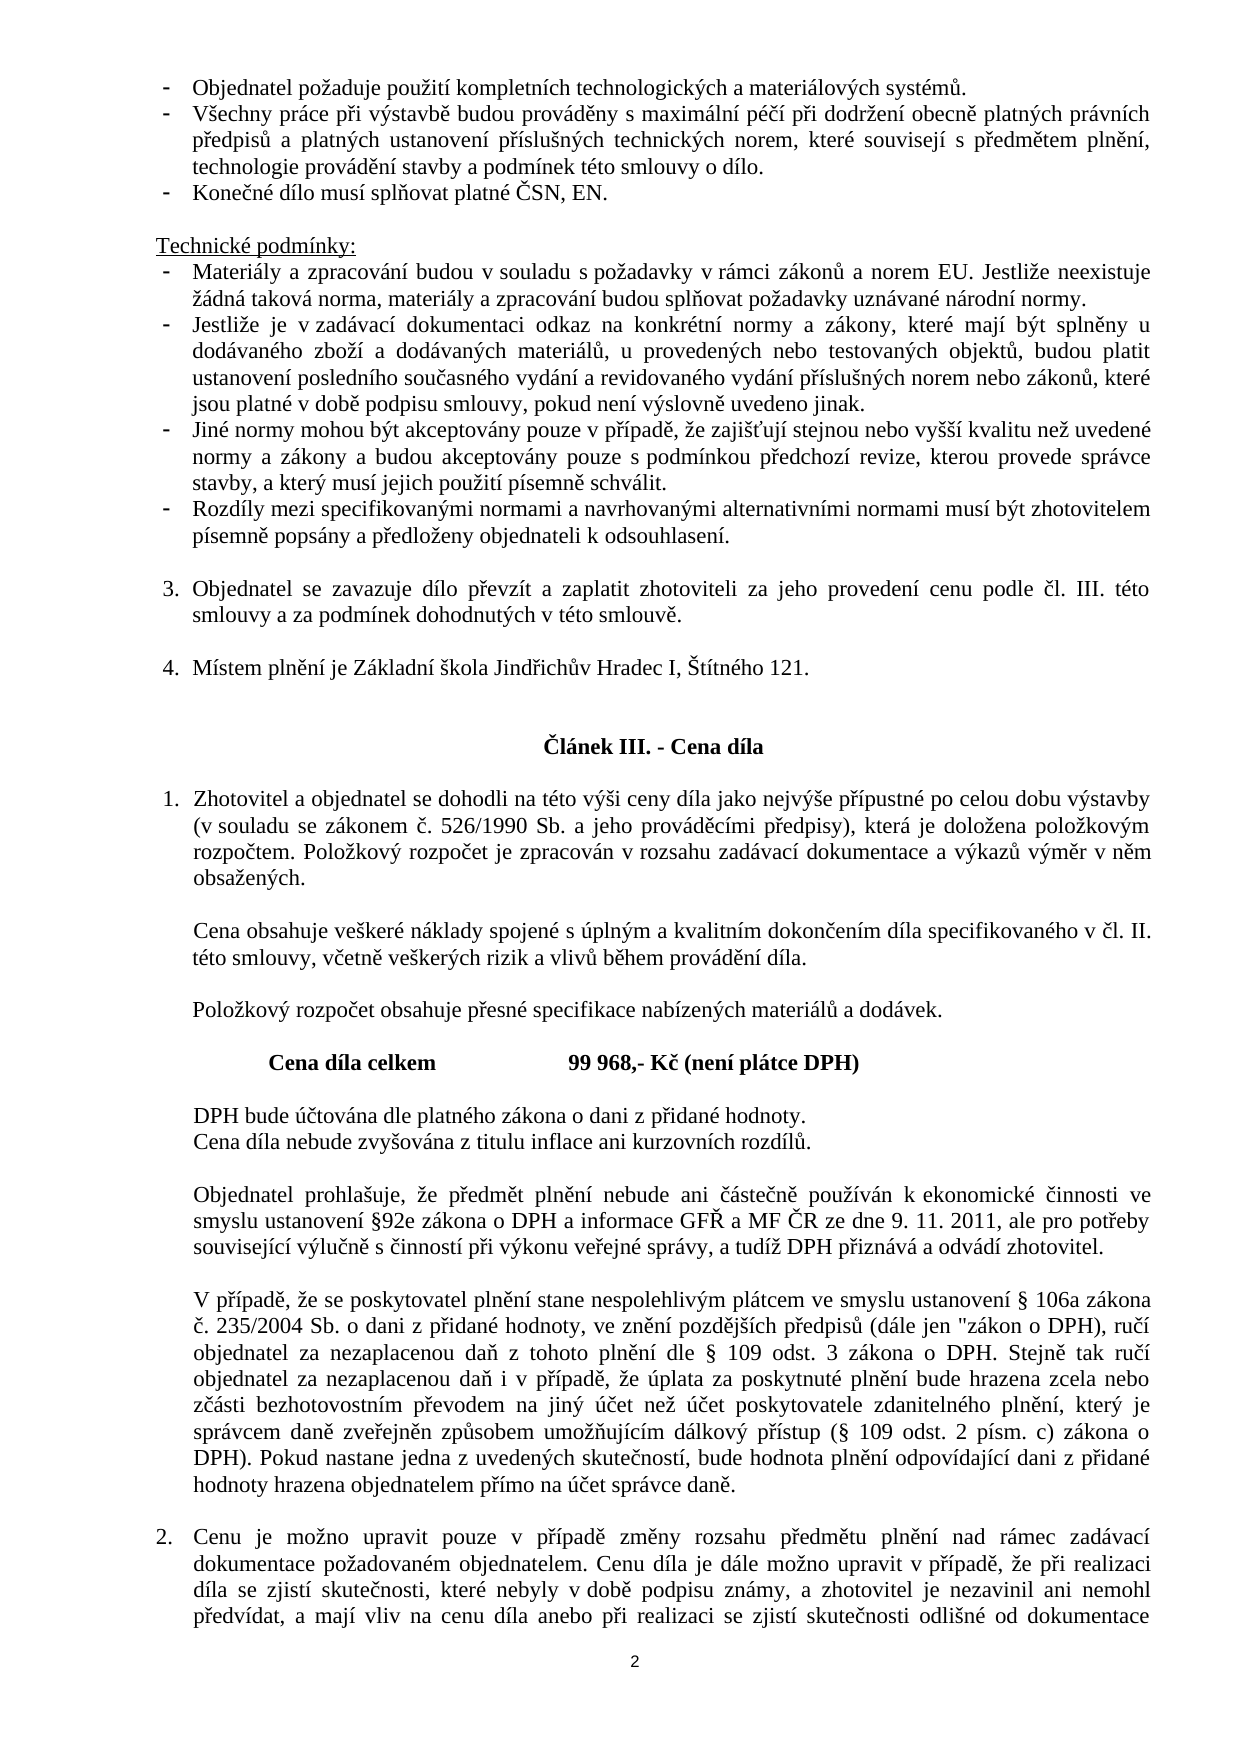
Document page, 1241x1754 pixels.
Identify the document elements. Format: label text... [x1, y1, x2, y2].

text Cena obsahuje veškeré náklady spojené s úplným a kvalitním dokončením díla specifikovaného v čl. II. této smlouvy, včetně veškerých rizik a vlivů během provádění díla. [192, 917, 1152, 970]
text Cena díla nebude zvyšována z titulu inflace ani kurzovních rozdílů. [193, 1128, 1152, 1154]
list Místem plnění je Základní škola Jindřichův Hradec I, Štítného 121. [162, 654, 1152, 680]
list Objednatel se zavazuje dílo převzít a zaplatit zhotoviteli za jeho provedení cenu podle čl. III. této smlouvy a za podmínek dohodnutých v této smlouvě. [162, 574, 1152, 627]
list Jestliže je v zadávací dokumentaci odkaz na konkrétní normy a zákony, které mají být splněny u dodávaného zboží a dodávaných materiálů, u provedených nebo testovaných objektů, budou platit ustanovení posledního současného vydání a revidovaného vydání příslušných norem nebo zákonů, které jsou platné v době podpisu smlouvy, pokud není výslovně uvedeno jinak. [162, 311, 1152, 416]
list Konečné dílo musí splňovat platné ČSN, EN. [162, 179, 1152, 206]
text Položkový rozpočet obsahuje přesné specifikace nabízených materiálů a dodávek. [118, 996, 1152, 1023]
text Technické podmínky: [156, 232, 1152, 258]
text Objednatel prohlašuje, že předmět plnění nebude ani částečně používán k ekonomické činnosti ve smyslu ustanovení §92e zákona o DPH a informace GFŘ a MF ČR ze dne 9. 11. 2011, ale pro potřeby související výlučně s činností při výkonu veřejné správy, a tudíž DPH přiznává a odvádí zhotovitel. [193, 1181, 1152, 1260]
text Článek III. - Cena díla [156, 733, 1152, 759]
list Materiály a zpracování budou v souladu s požadavky v rámci zákonů a norem EU. Jestliže neexistuje žádná taková norma, materiály a zpracování budou splňovat požadavky uznávané národní normy. [162, 258, 1152, 311]
list Zhotovitel a objednatel se dohodli na této výši ceny díla jako nejvýše přípustné po celou dobu výstavby (v souladu se zákonem č. 526/1990 Sb. a jeho prováděcími předpisy), která je doložena položkovým rozpočtem. Položkový rozpočet je zpracován v rozsahu zadávací dokumentace a výkazů výměr v něm obsažených. [162, 785, 1152, 891]
list Jiné normy mohou být akceptovány pouze v případě, že zajišťují stejnou nebo vyšší kvalitu než uvedené normy a zákony a budou akceptovány pouze s podmínkou předchozí revize, kterou provede správce stavby, a který musí jejich použití písemně schválit. [162, 416, 1152, 496]
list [156, 1523, 1152, 1629]
text DPH bude účtována dle platného zákona o dani z přidané hodnoty. [193, 1102, 1152, 1128]
text Cena díla celkem 99 968,- Kč (není plátce DPH) [193, 1049, 1152, 1075]
list Všechny práce při výstavbě budou prováděny s maximální péčí při dodržení obecně platných právních předpisů a platných ustanovení příslušných technických norem, které souvisejí s předmětem plnění, technologie provádění stavby a podmínek této smlouvy o dílo. [162, 100, 1152, 179]
text V případě, že se poskytovatel plnění stane nespolehlivým plátcem ve smyslu ustanovení § 106a zákona č. 235/2004 Sb. o dani z přidané hodnoty, ve znění pozdějších předpisů (dále jen "zákon o DPH), ručí objednatel za nezaplacenou daň z tohoto plnění dle § 109 odst. 3 zákona o DPH. Stejně tak ručí objednatel za nezaplacenou daň i v případě, že úplata za poskytnuté plnění bude hrazena zcela nebo zčásti bezhotovostním převodem na jiný účet než účet poskytovatele zdanitelného plnění, který je správcem daně zveřejněn způsobem umožňujícím dálkový přístup (§ 109 odst. 2 písm. c) zákona o DPH). Pokud nastane jedna z uvedených skutečností, bude hodnota plnění odpovídající dani z přidané hodnoty hrazena objednatelem přímo na účet správce daně. [193, 1286, 1152, 1497]
list Objednatel požaduje použití kompletních technologických a materiálových systémů. [162, 74, 1152, 100]
list Rozdíly mezi specifikovanými normami a navrhovanými alternativními normami musí být zhotovitelem písemně popsány a předloženy objednateli k odsouhlasení. [162, 496, 1152, 548]
